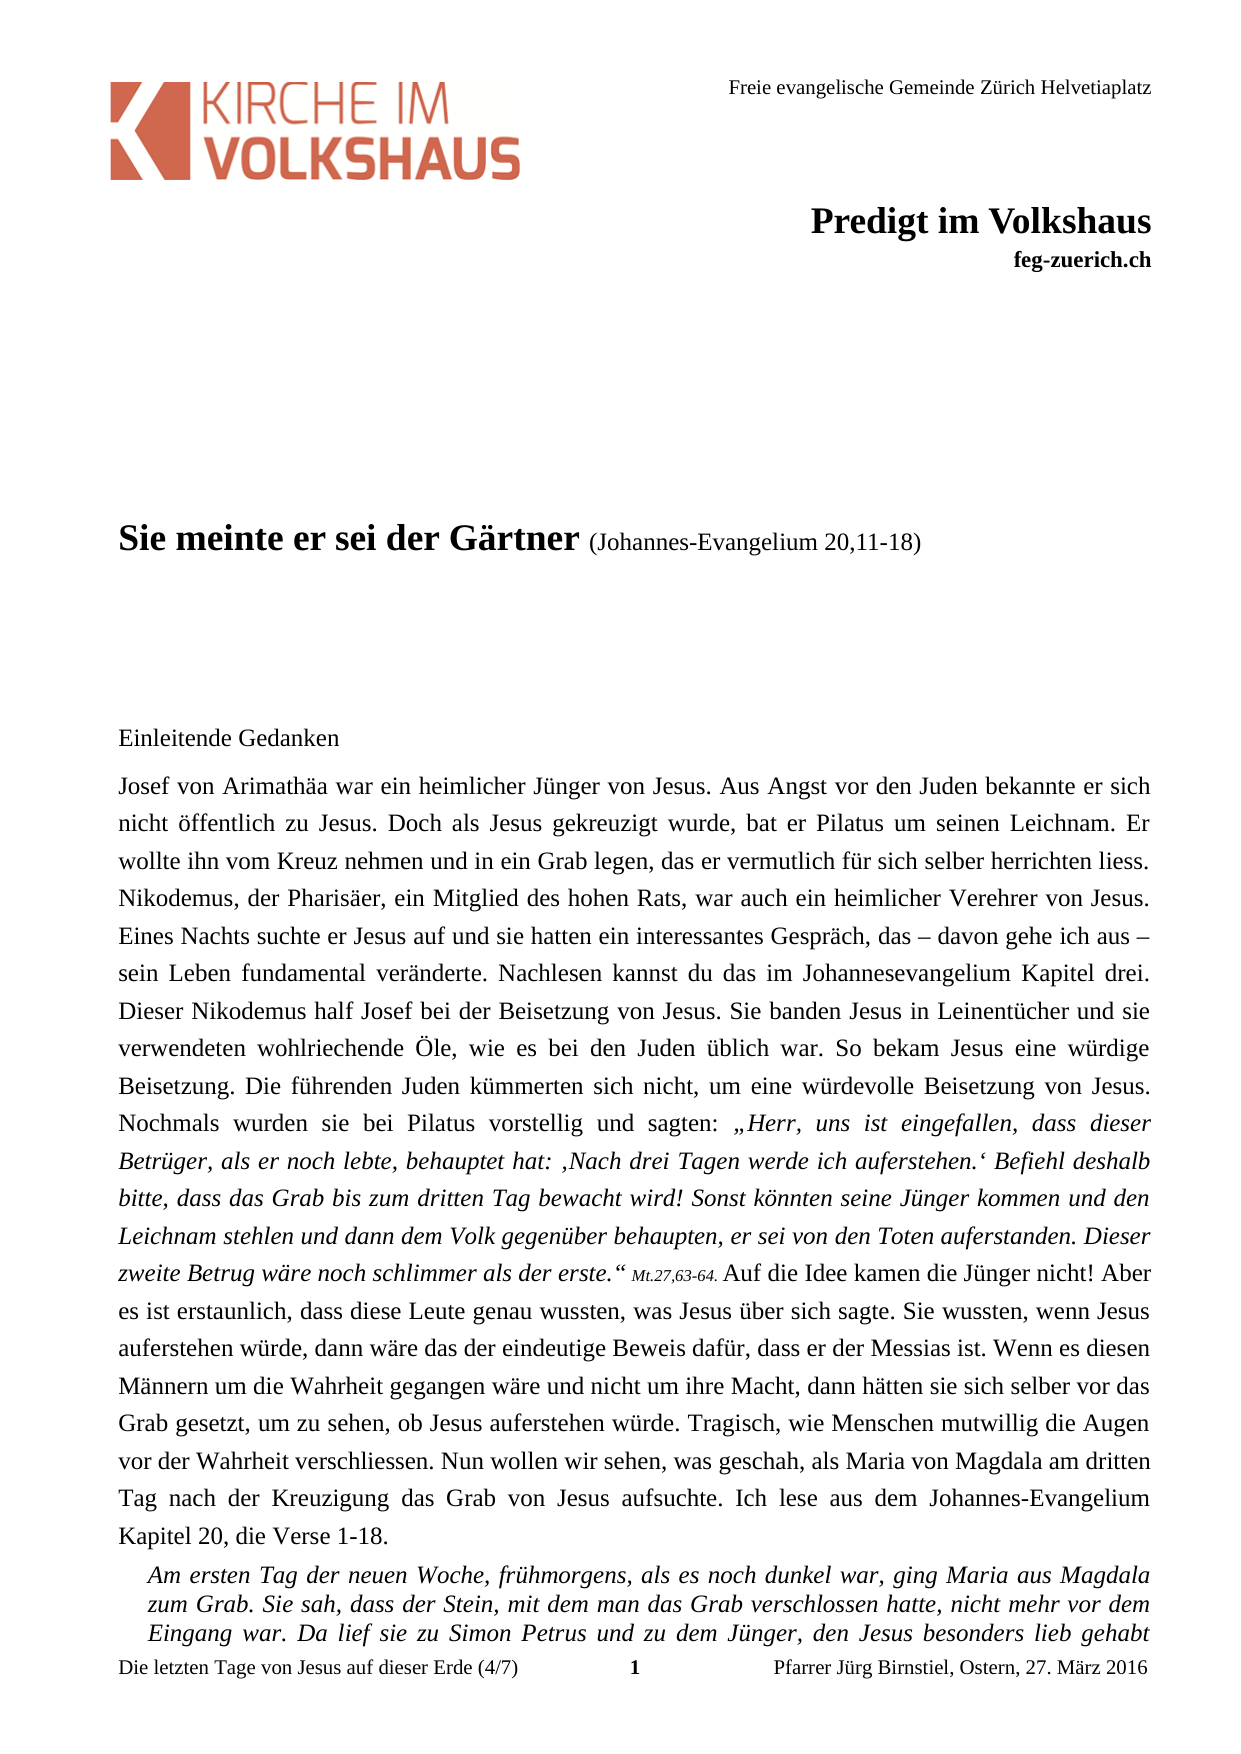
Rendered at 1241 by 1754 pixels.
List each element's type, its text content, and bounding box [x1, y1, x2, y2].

text Josef von Arimathäa war ein heimlicher Jünger von Jesus. Aus Angst vor den Juden bekannte er sich nicht öffentlich zu Jesus. Doch als Jesus gekreuzigt wurde, bat er Pilatus um seinen Leichnam. Er wollte ihn vom Kreuz nehmen und in ein Grab legen, das er vermutlich für sich selber herrichten liess. Nikodemus, der Pharisäer, ein Mitglied des hohen Rats, war auch ein heimlicher Verehrer von Jesus. Eines Nachts suchte er Jesus auf und sie hatten ein interessantes Gespräch, das – davon gehe ich aus – sein Leben fundamental veränderte. Nachlesen kannst du das im Johannesevangelium Kapitel drei. Dieser Nikodemus half Josef bei der Beisetzung von Jesus. Sie banden Jesus in Leinentücher und sie verwendeten wohlriechende Öle, wie es bei den Juden üblich war. So bekam Jesus eine würdige Beisetzung. Die führenden Juden kümmerten sich nicht, um eine würdevolle Beisetzung von Jesus. Nochmals wurden sie bei Pilatus vorstellig und sagten: „Herr, uns ist eingefallen, dass dieser Betrüger, als er noch lebte, behauptet hat: ‚Nach drei Tagen werde ich auferstehen.‘ Befiehl deshalb bitte, dass das Grab bis zum dritten Tag bewacht wird! Sonst könnten seine Jünger kommen und den Leichnam stehlen und dann dem Volk gegenüber behaupten, er sei von den Toten auferstanden. Dieser zweite Betrug wäre noch schlimmer als der erste.“ Mt.27,63-64. Auf die Idee kamen die Jünger nicht! Aber es ist erstaunlich, dass diese Leute genau wussten, was Jesus über sich sagte. Sie wussten, wenn Jesus auferstehen würde, dann wäre das der eindeutige Beweis dafür, dass er der Messias ist. Wenn es diesen Männern um die Wahrheit gegangen wäre und nicht um ihre Macht, dann hätten sie sich selber vor das Grab gesetzt, um zu sehen, ob Jesus auferstehen würde. Tragisch, wie Menschen mutwillig die Augen vor der Wahrheit verschliessen. Nun wollen wir sehen, was geschah, als Maria von Magdala am dritten Tag nach der Kreuzigung das Grab von Jesus aufsuchte. Ich lese aus dem Johannes-Evangelium Kapitel 20, die Verse 1-18. [118, 764, 1152, 1552]
text feg-zuerich.ch [148, 246, 1152, 272]
text Predigt im Volkshaus [148, 199, 1152, 242]
picture [110, 82, 520, 180]
text Einleitende Gedanken [118, 723, 1152, 752]
text Sie meinte er sei der Gärtner (Johannes-Evangelium 20,11-18) [118, 516, 1152, 559]
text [148, 1560, 1152, 1646]
